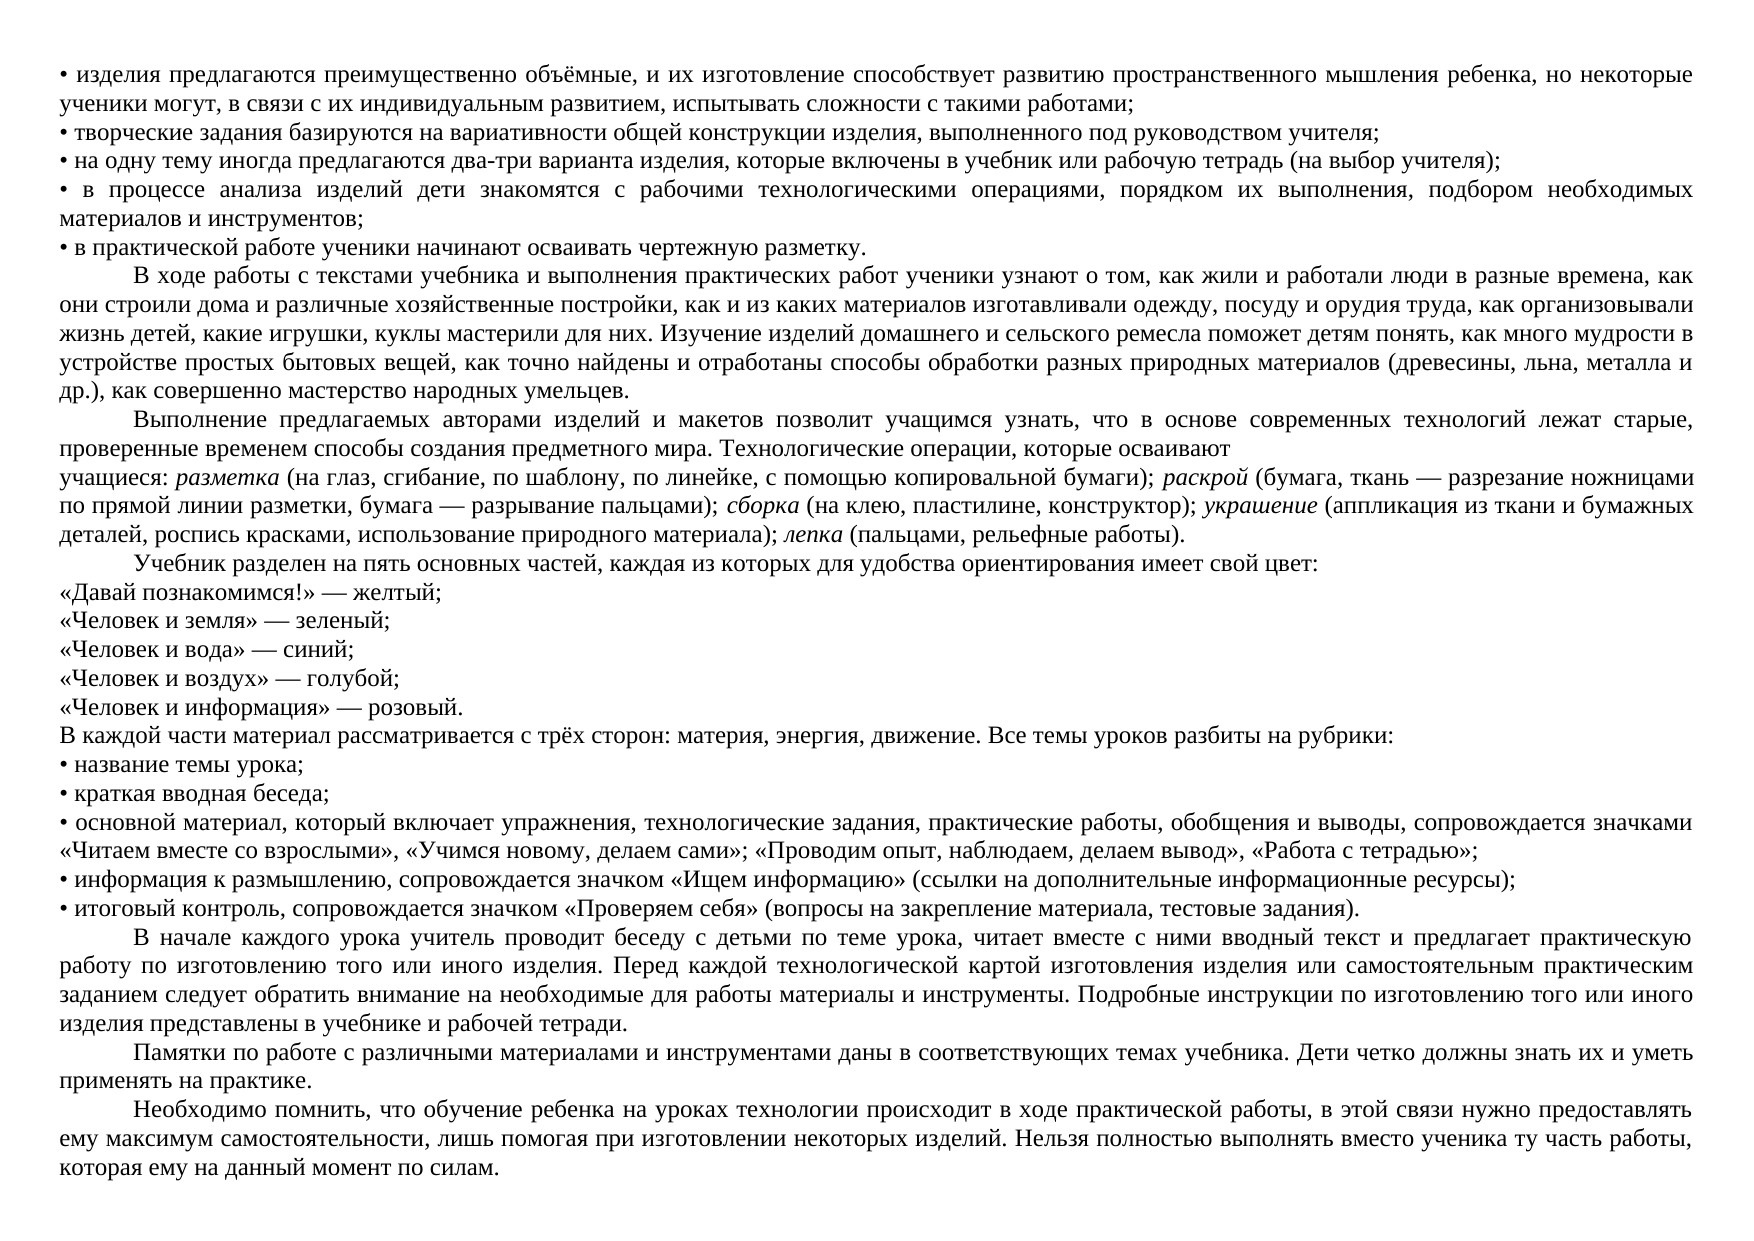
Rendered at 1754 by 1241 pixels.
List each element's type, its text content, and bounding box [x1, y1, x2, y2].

text • в практической работе ученики начинают осваивать чертежную разметку. [59, 232, 1695, 260]
text В каждой части материал рассматривается с трёх сторон: материя, энергия, движение. Все темы уроков разбиты на рубрики: [59, 720, 1695, 749]
text «Человек и вода» — синий; [59, 634, 1695, 663]
text В ходе работы с текстами учебника и выполнения практических работ ученики узнают о том, как жили и работали люди в разные времена, как они строили дома и различные хозяйственные постройки, как и из каких материалов изготавливали одежду, посуду и орудия труда, как организовывали жизнь детей, какие игрушки, куклы мастерили для них. Изучение изделий домашнего и сельского ремесла поможет детям понять, как много мудрости в устройстве простых бытовых вещей, как точно найдены и отработаны способы обработки разных природных материалов (древесины, льна, металла и др.), как совершенно мастерство народных умельцев. [59, 260, 1695, 404]
text • название темы урока; [59, 749, 1695, 778]
text • краткая вводная беседа; [59, 778, 1695, 807]
text • творческие задания базируются на вариативности общей конструкции изделия, выполненного под руководством учителя; [59, 117, 1695, 145]
text учащиеся: разметка (на глаз, сгибание, по шаблону, по линейке, с помощью копировальной бумаги); раскрой (бумага, ткань — разрезание ножницами по прямой линии разметки, бумага — разрывание пальцами); сборка (на клею, пластилине, конструктор); украшение (аппликация из ткани и бумажных деталей, роспись красками, использование природного материала); лепка (пальцами, рельефные работы). [59, 462, 1695, 548]
text • основной материал, который включает упражнения, технологические задания, практические работы, обобщения и выводы, сопровождается значками «Читаем вместе со взрослыми», «Учимся новому, делаем сами»; «Проводим опыт, наблюдаем, делаем вывод», «Работа с тетрадью»; [59, 807, 1695, 864]
text «Человек и информация» — розовый. [59, 692, 1695, 720]
text • изделия предлагаются преимущественно объёмные, и их изготовление способствует развитию пространственного мышления ребенка, но некоторые ученики могут, в связи с их индивидуальным развитием, испытывать сложности с такими работами; [59, 59, 1695, 117]
text «Человек и воздух» — голубой; [59, 663, 1695, 692]
text Выполнение предлагаемых авторами изделий и макетов позволит учащимся узнать, что в основе современных технологий лежат старые, проверенные временем способы создания предметного мира. Технологические операции, которые осваивают [59, 404, 1695, 462]
text Необходимо помнить, что обучение ребенка на уроках технологии происходит в ходе практической работы, в этой связи нужно предоставлять ему максимум самостоятельности, лишь помогая при изготовлении некоторых изделий. Нельзя полностью выполнять вместо ученика ту часть работы, которая ему на данный момент по силам. [59, 1094, 1695, 1180]
text В начале каждого урока учитель проводит беседу с детьми по теме урока, читает вместе с ними вводный текст и предлагает практическую работу по изготовлению того или иного изделия. Перед каждой технологической картой изготовления изделия или самостоятельным практическим заданием следует обратить внимание на необходимые для работы материалы и инструменты. Подробные инструкции по изготовлению того или иного изделия представлены в учебнике и рабочей тетради. [59, 922, 1695, 1037]
text «Давай познакомимся!» — желтый; [59, 577, 1695, 605]
text • итоговый контроль, сопровождается значком «Проверяем себя» (вопросы на закрепление материала, тестовые задания). [59, 893, 1695, 922]
text • на одну тему иногда предлагаются два-три варианта изделия, которые включены в учебник или рабочую тетрадь (на выбор учителя); [59, 145, 1695, 174]
text • в процессе анализа изделий дети знакомятся с рабочими технологическими операциями, порядком их выполнения, подбором необходимых материалов и инструментов; [59, 174, 1695, 232]
text • информация к размышлению, сопровождается значком «Ищем информацию» (ссылки на дополнительные информационные ресурсы); [59, 864, 1695, 893]
text Памятки по работе с различными материалами и инструментами даны в соответствующих темах учебника. Дети четко должны знать их и уметь применять на практике. [59, 1037, 1695, 1094]
text Учебник разделен на пять основных частей, каждая из которых для удобства ориентирования имеет свой цвет: [59, 548, 1695, 577]
text «Человек и земля» — зеленый; [59, 605, 1695, 634]
